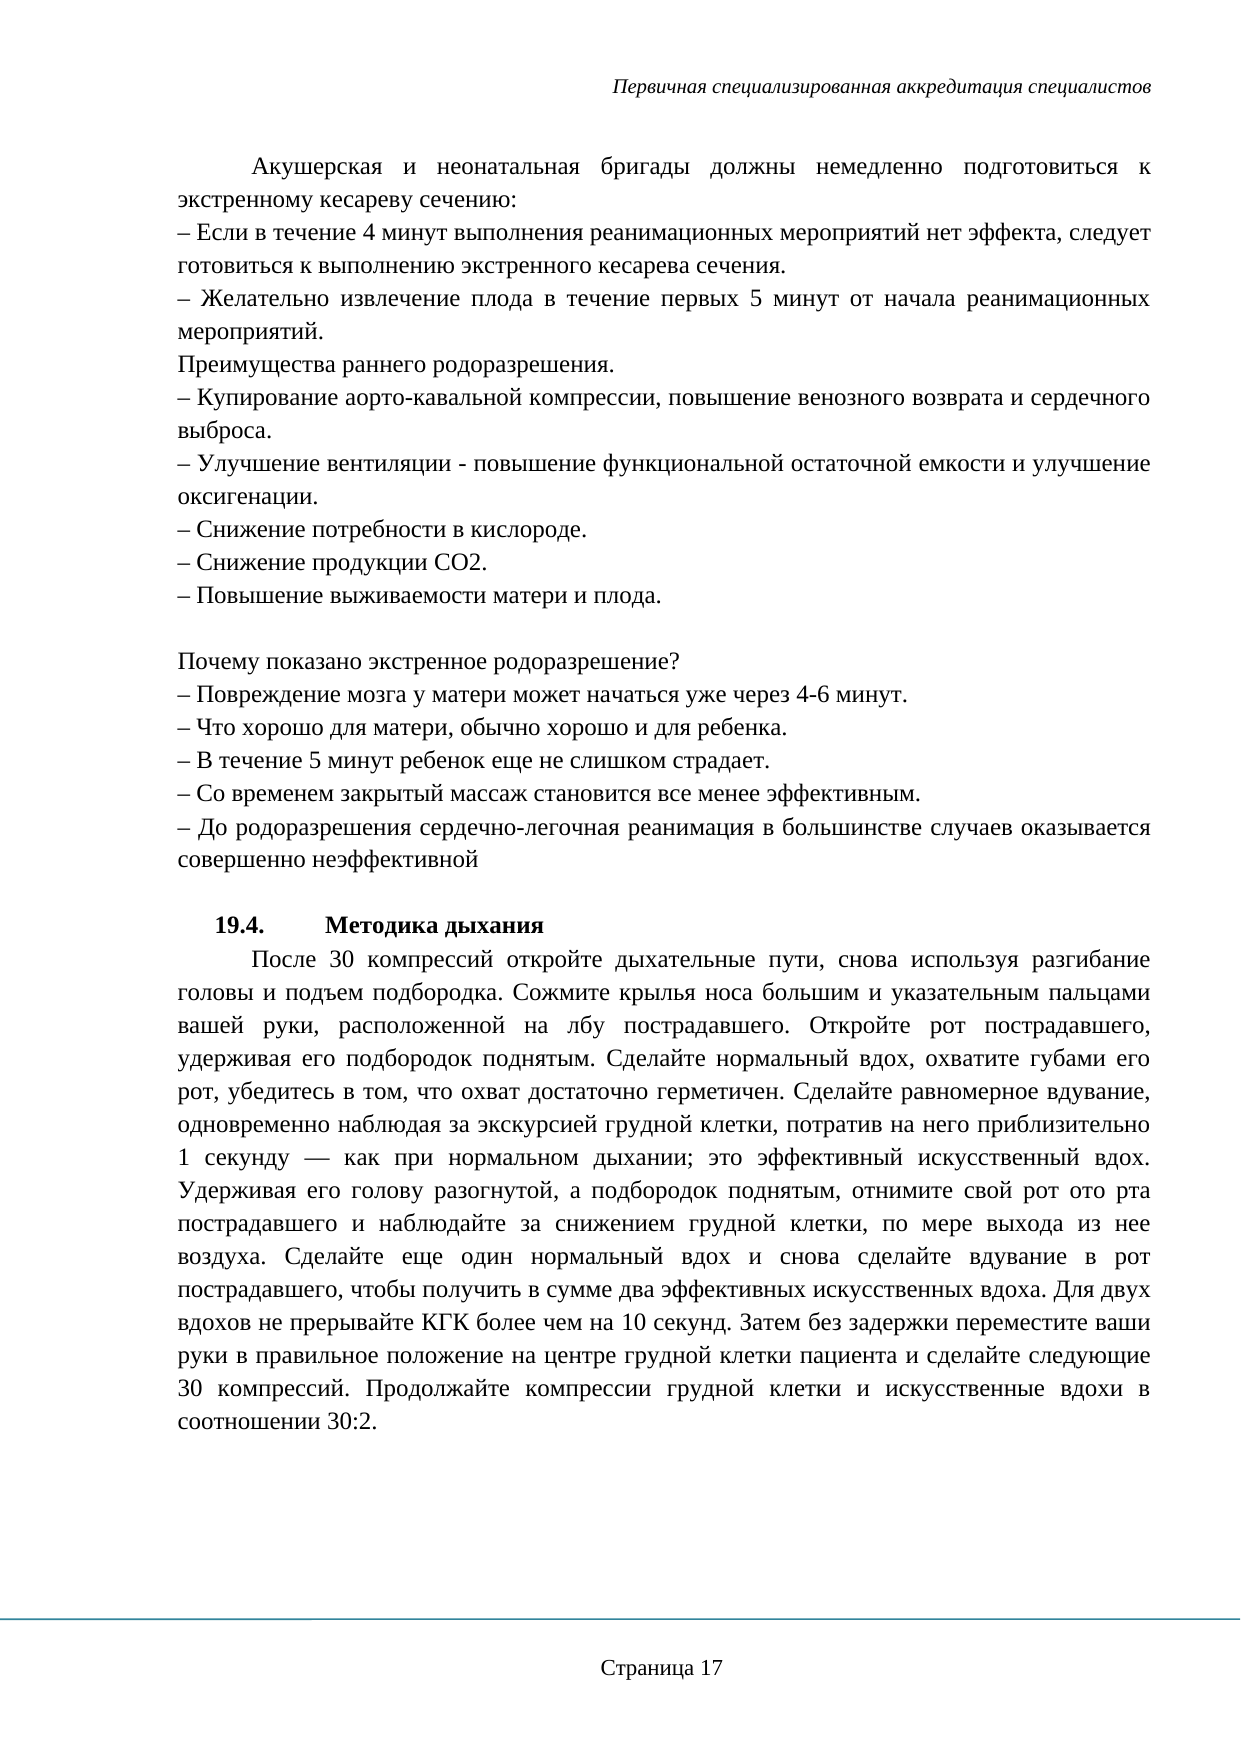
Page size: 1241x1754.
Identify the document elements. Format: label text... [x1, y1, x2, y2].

text Преимущества раннего родоразрешения. [177, 349, 1152, 378]
text ‒ Купирование аорто-кавальной компрессии, повышение венозного возврата и сердечного выброса. [177, 382, 1152, 444]
text ‒ Желательно извлечение плода в течение первых 5 минут от начала реанимационных мероприятий. [177, 283, 1152, 345]
text После 30 компрессий откройте дыхательные пути, снова используя разгибание головы и подъем подбородка. Сожмите крылья носа большим и указательным пальцами вашей руки, расположенной на лбу пострадавшего. Откройте рот пострадавшего, удерживая его подбородок поднятым. Сделайте нормальный вдох, охватите губами его рот, убедитесь в том, что охват достаточно герметичен. Сделайте равномерное вдувание, одновременно наблюдая за экскурсией грудной клетки, потратив на него приблизительно 1 секунду — как при нормальном дыхании; это эффективный искусственный вдох. Удерживая его голову разогнутой, а подбородок поднятым, отнимите свой рот ото рта пострадавшего и наблюдайте за снижением грудной клетки, по мере выхода из нее воздуха. Сделайте еще один нормальный вдох и снова сделайте вдувание в рот пострадавшего, чтобы получить в сумме два эффективных искусственных вдоха. Для двух вдохов не прерывайте КГК более чем на 10 секунд. Затем без задержки переместите ваши руки в правильное положение на центре грудной клетки пациента и сделайте следующие 30 компрессий. Продолжайте компрессии грудной клетки и искусственные вдохи в соотношении 30:2. [177, 944, 1152, 1435]
text ‒ Что хорошо для матери, обычно хорошо и для ребенка. [177, 712, 1152, 741]
text ‒ В течение 5 минут ребенок еще не слишком страдает. [177, 746, 1152, 774]
text ‒ Улучшение вентиляции - повышение функциональной остаточной емкости и улучшение оксигенации. [177, 448, 1152, 510]
text ‒ До родоразрешения сердечно-легочная реанимация в большинстве случаев оказывается совершенно неэффективной [177, 812, 1152, 873]
text ‒ Повреждение мозга у матери может начаться уже через 4-6 минут. [177, 679, 1152, 708]
text ‒ Со временем закрытый массаж становится все менее эффективным. [177, 778, 1152, 807]
text ‒ Снижение потребности в кислороде. [177, 514, 1152, 543]
text ‒ Если в течение 4 минут выполнения реанимационных мероприятий нет эффекта, следует готовиться к выполнению экстренного кесарева сечения. [177, 217, 1152, 279]
text ‒ Снижение продукции СO2. [177, 547, 1152, 576]
list Методика дыхания [214, 911, 1152, 939]
text Почему показано экстренное родоразрешение? [177, 646, 1152, 675]
text ‒ Повышение выживаемости матери и плода. [177, 580, 1152, 609]
text Акушерская и неонатальная бригады должны немедленно подготовиться к экстренному кесареву сечению: [177, 151, 1152, 213]
